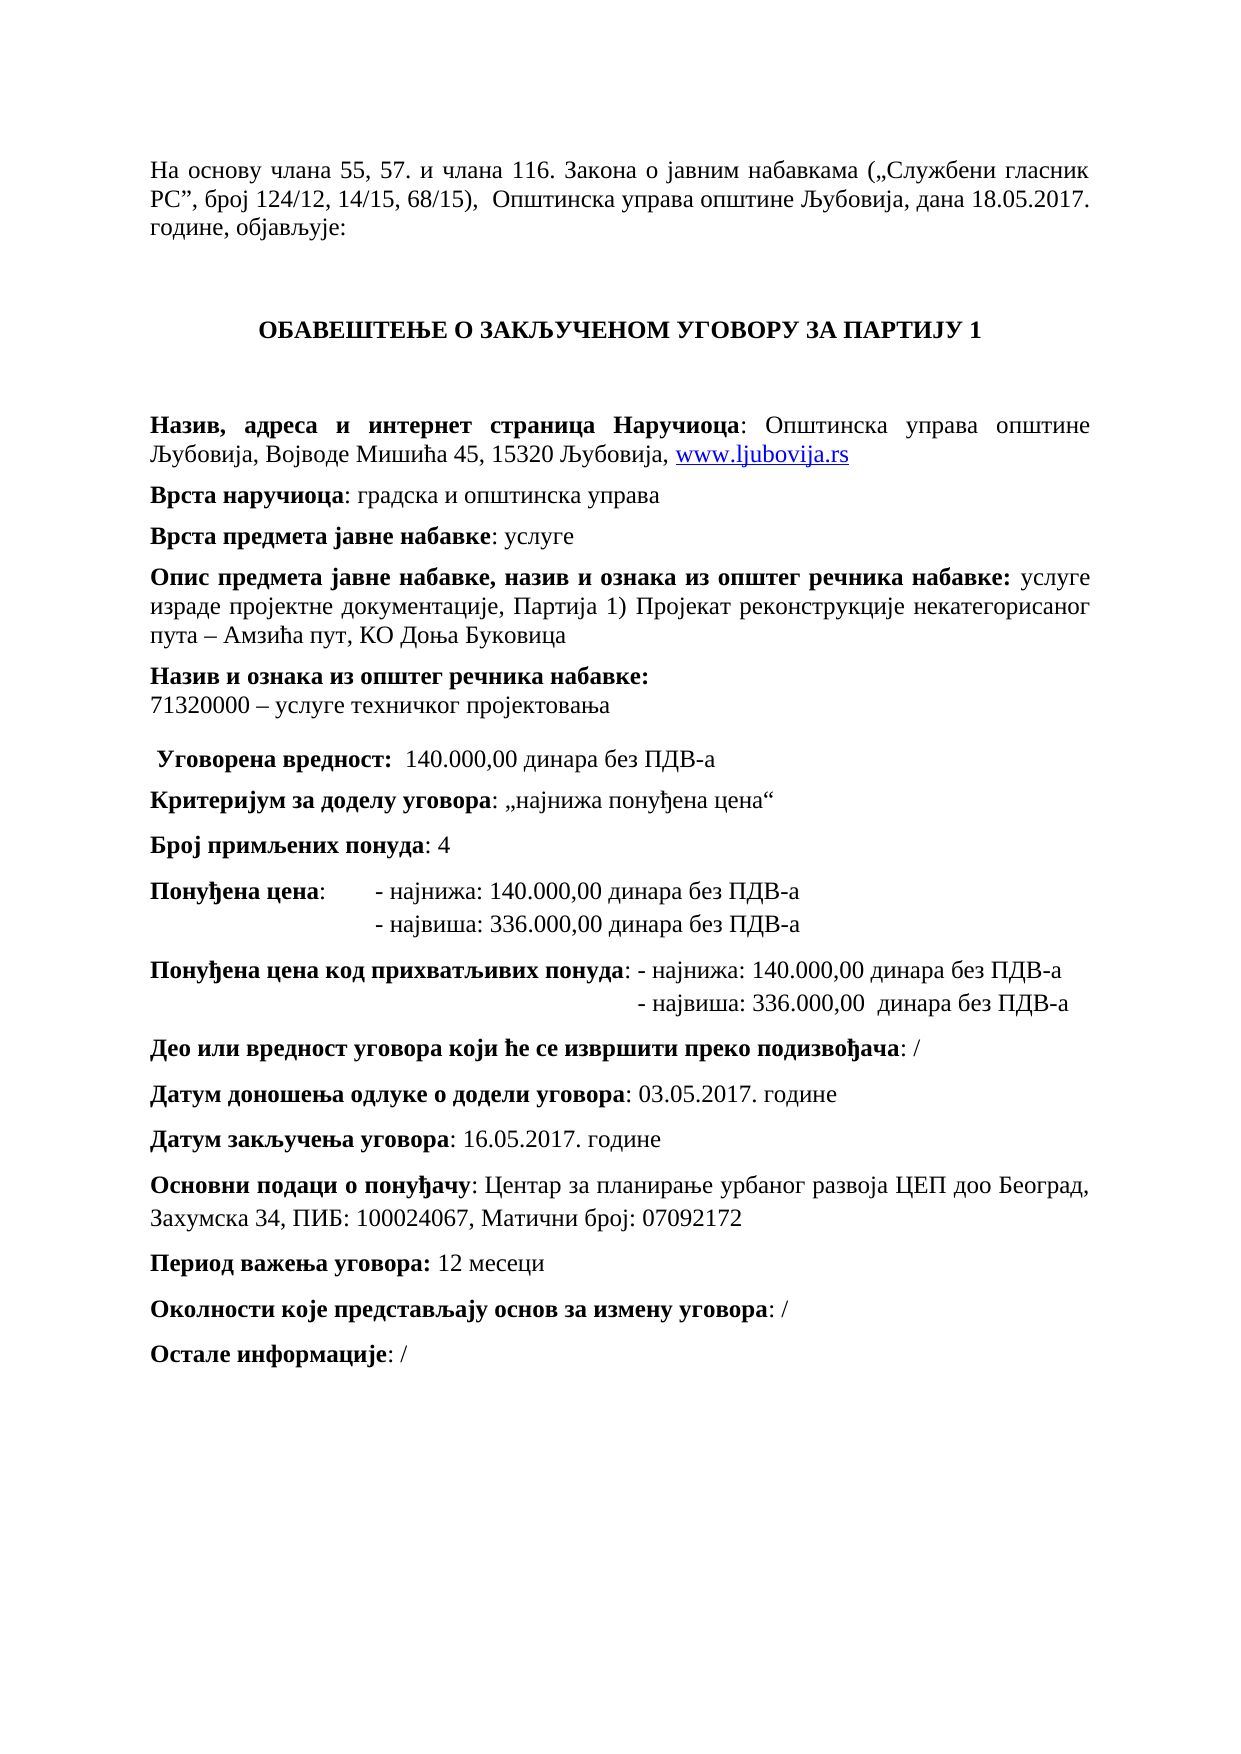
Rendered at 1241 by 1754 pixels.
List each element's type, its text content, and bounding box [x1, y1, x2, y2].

text Основни подаци о понуђачу: Центар за планирање урбаног развоја ЦЕП доо Београд, Захумска 34, ПИБ: 100024067, Матични број: 07092172 [150, 1170, 1090, 1232]
text Део или вредност уговора који ће се извршити преко подизвођача: / [150, 1033, 1090, 1062]
text Критеријум за доделу уговора: „најнижа понуђена цена“ [150, 785, 1090, 814]
text Понуђена цена: - најнижа: 140.000,00 динара без ПДВ-а [150, 876, 1090, 905]
text Врста наручиоца: градска и општинска управа [150, 480, 1090, 509]
text Понуђена цена код прихватљивих понуда: - најнижа: 140.000,00 динара без ПДВ-а [150, 955, 1090, 983]
text Назив, адреса и интернет страница Наручиоца: Општинска управа општине Љубовија, Војводе Мишића 45, 15320 Љубовија, www.ljubovija.rs [150, 410, 1090, 467]
text - највиша: 336.000,00 динара без ПДВ-а [375, 909, 1090, 938]
text Датум доношења одлуке о додели уговора: 03.05.2017. године [150, 1079, 1090, 1107]
text Број примљених понуда: 4 [150, 831, 1090, 859]
text Околности које представљају основ за измену уговора: / [150, 1294, 1090, 1323]
text Датум закључења уговора: 16.05.2017. године [150, 1124, 1090, 1153]
text Остале информације: / [150, 1339, 1090, 1368]
text ОБАВЕШТЕЊЕ О ЗАКЉУЧЕНОМ УГОВОРУ ЗА ПАРТИЈУ 1 [150, 315, 1090, 344]
text Уговорена вредност: 140.000,00 динара без ПДВ-а [150, 744, 1090, 773]
text 71320000 – услуге техничког пројектовања [150, 690, 1090, 719]
text - највиша: 336.000,00 динара без ПДВ-а [375, 988, 1090, 1016]
text Врста предмета јавне набавке: услуге [150, 521, 1090, 550]
text Опис предмета јавне набавке, назив и ознака из општег речника набавке: услуге израде пројектне документације, Партија 1) Пројекат реконструкције некатегорисаног пута – Амзића пут, КО Доња Буковица [150, 562, 1090, 649]
text Период важења уговора: 12 месеци [150, 1248, 1090, 1277]
text Назив и ознака из општег речника набавке: [150, 661, 1090, 690]
text На основу члана 55, 57. и члана 116. Закона о јавним набавкама („Службени гласник РС”, број 124/12, 14/15, 68/15), Општинска управа општине Љубовија, дана 18.05.2017. године, објављује: [150, 155, 1090, 241]
